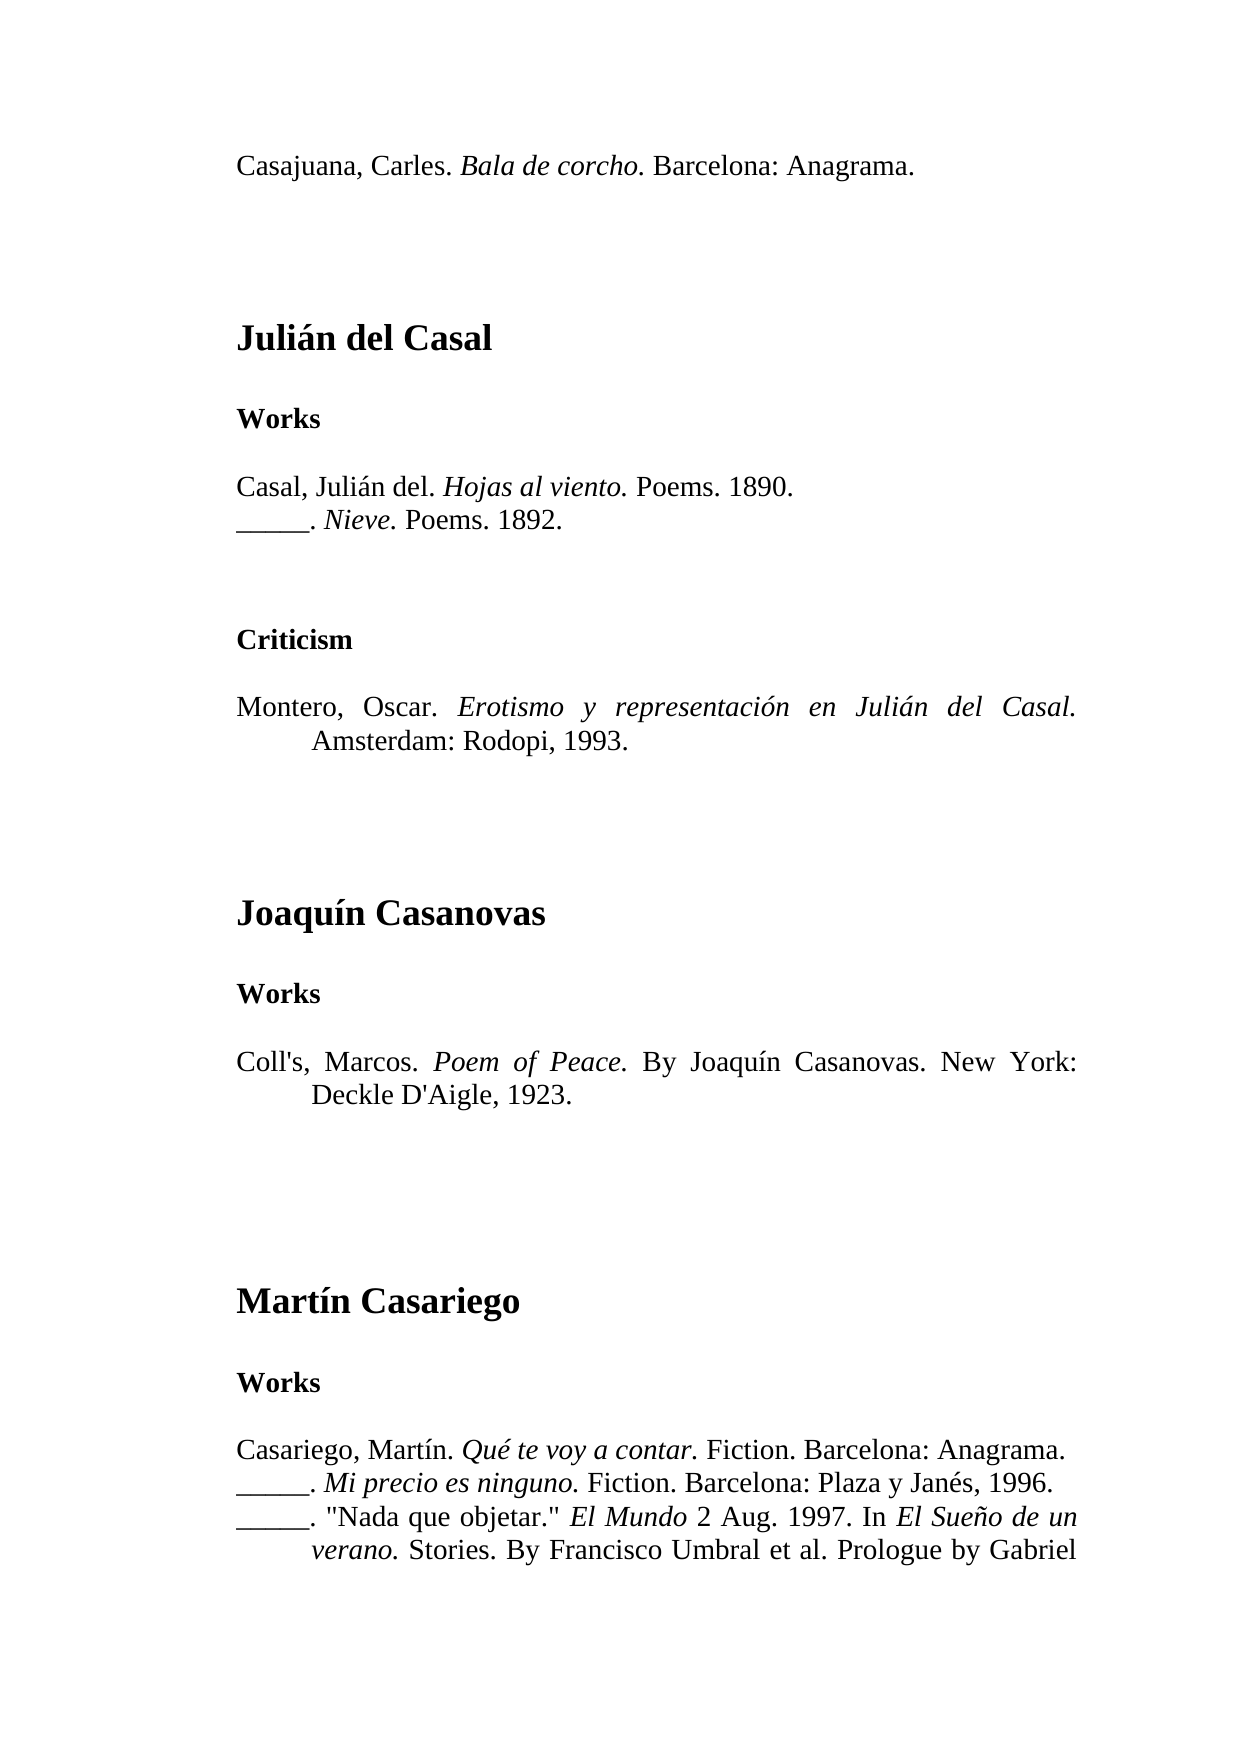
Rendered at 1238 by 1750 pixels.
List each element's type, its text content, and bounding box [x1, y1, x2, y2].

text Julián del Casal [236, 315, 1078, 358]
text Criticism [236, 622, 1078, 656]
text Works [236, 402, 1078, 435]
text Coll's, Marcos. Poem of Peace. By Joaquín Casanovas. New York: Deckle D'Aigle, 1923. [236, 1044, 1078, 1111]
text Montero, Oscar. Erotismo y representación en Julián del Casal. Amsterdam: Rodopi, 1993. [236, 689, 1078, 756]
text Joaquín Casanovas [236, 890, 1078, 933]
text Martín Casariego [236, 1278, 1078, 1322]
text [236, 1499, 1078, 1566]
text Casal, Julián del. Hojas al viento. Poems. 1890. [236, 469, 1078, 502]
text _____. Nieve. Poems. 1892. [236, 502, 1078, 536]
text Casariego, Martín. Qué te voy a contar. Fiction. Barcelona: Anagrama. [236, 1432, 1078, 1465]
text Works [236, 1365, 1078, 1398]
text _____. Mi precio es ninguno. Fiction. Barcelona: Plaza y Janés, 1996. [236, 1465, 1078, 1499]
text Works [236, 977, 1078, 1010]
text Casajuana, Carles. Bala de corcho. Barcelona: Anagrama. [236, 148, 1078, 181]
